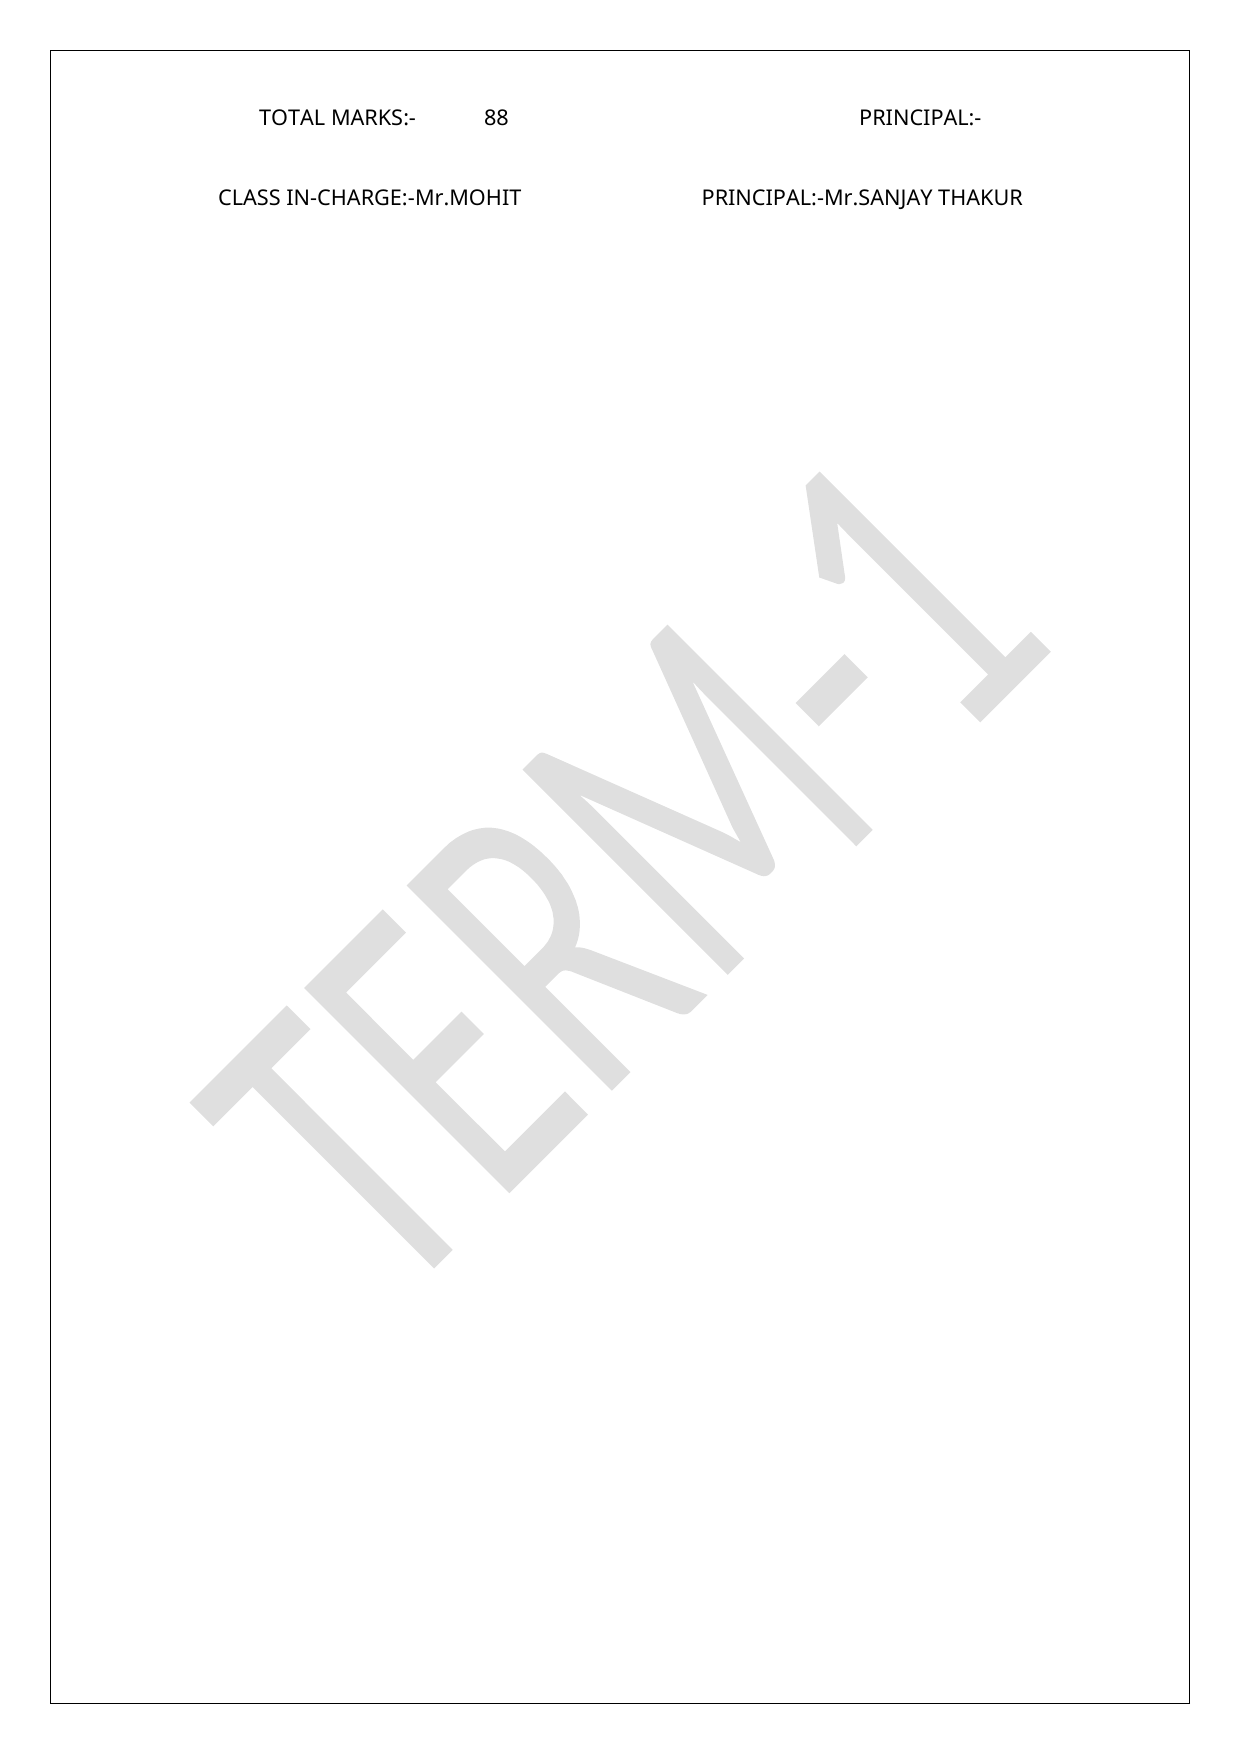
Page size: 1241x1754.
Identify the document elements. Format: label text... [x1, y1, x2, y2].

text CLASS IN-CHARGE:- Mr.MOHIT PRINCIPAL:-Mr.SANJAY THAKUR [75, 182, 1165, 233]
text TOTAL MARKS:- 88 PRINCIPAL:- [75, 102, 1165, 153]
